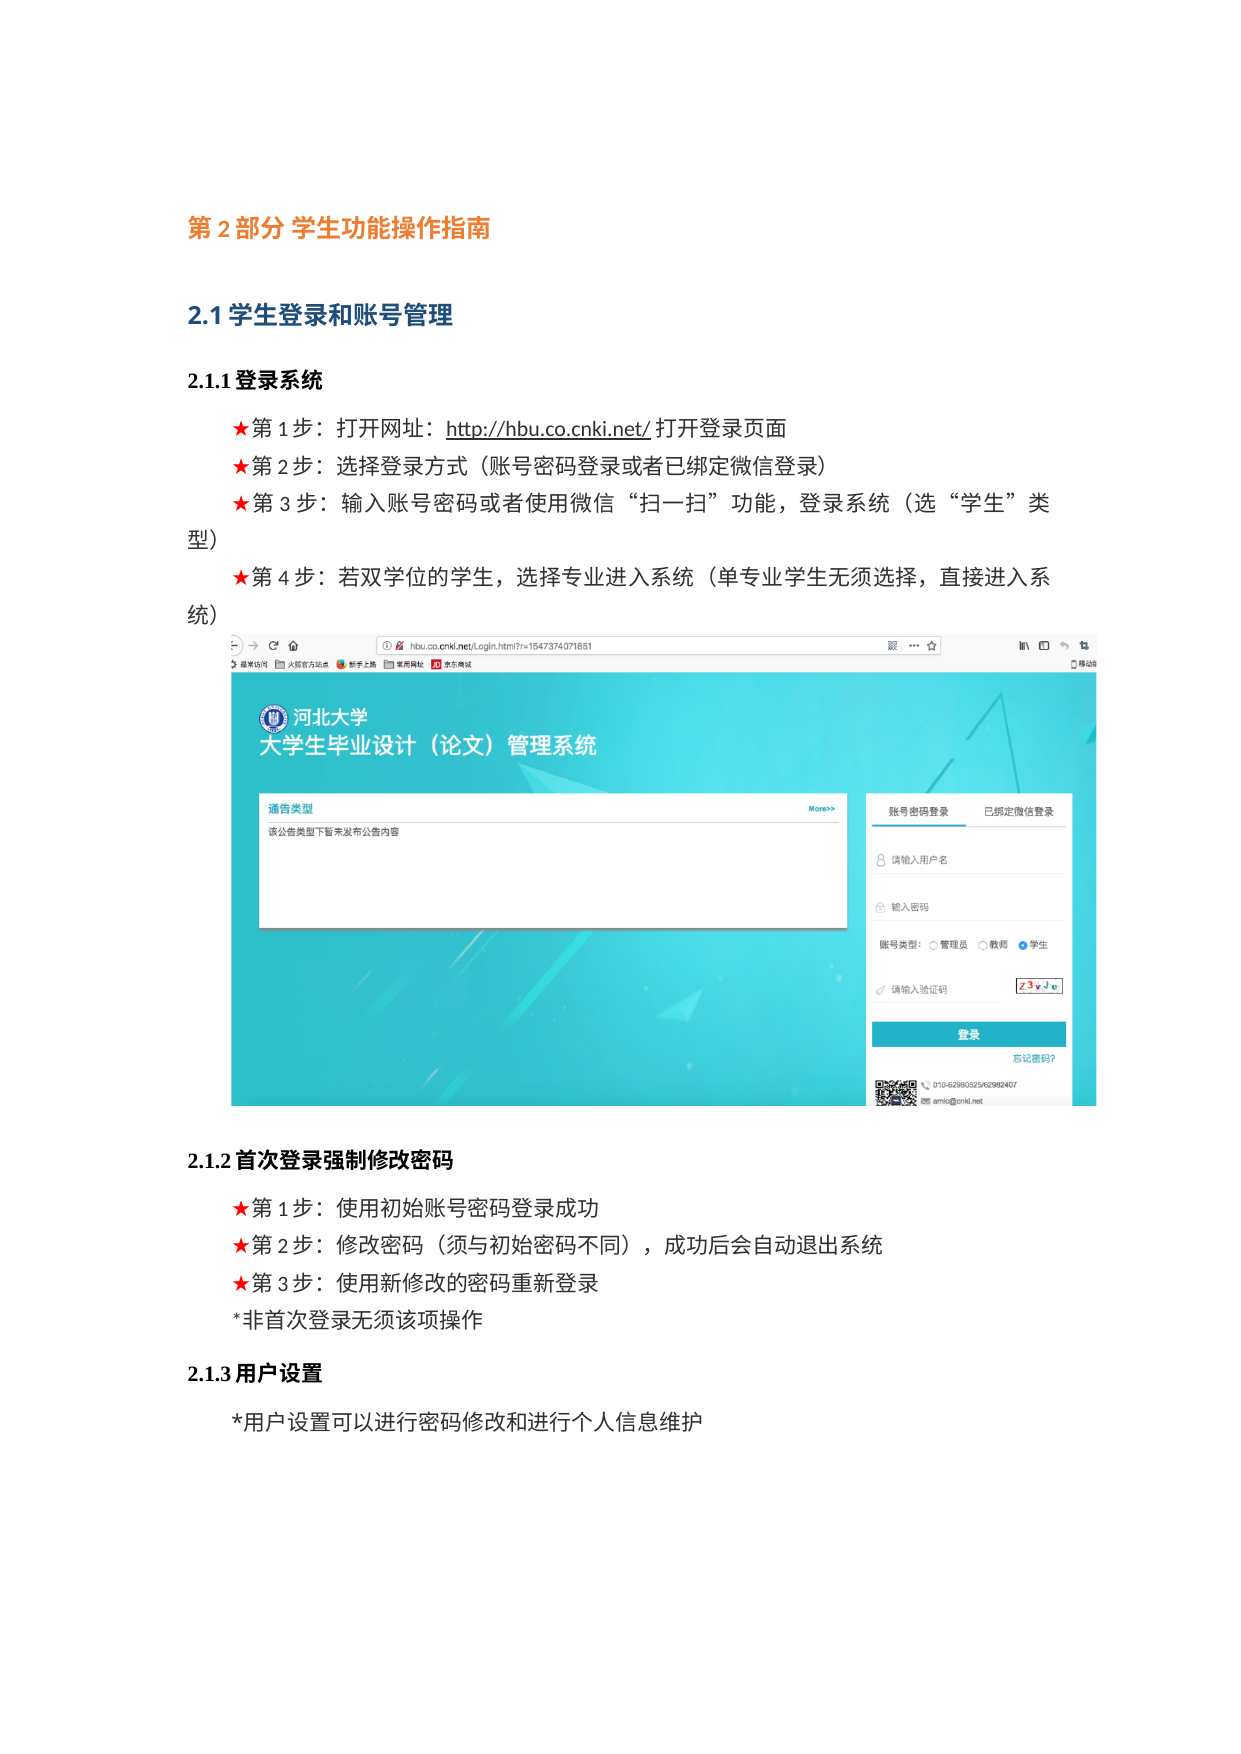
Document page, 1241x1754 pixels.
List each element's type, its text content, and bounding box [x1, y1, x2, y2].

text ★第2步：选择登录方式（账号密码登录或者已绑定微信登录） [187, 448, 1053, 481]
text *用户设置可以进行密码修改和进行个人信息维护 [187, 1405, 1053, 1437]
subtitle 2.1.2首次登录强制修改密码 [187, 1142, 1053, 1175]
text ★第4步：若双学位的学生，选择专业进入系统（单专业学生无须选择，直接进入系统） [187, 560, 1053, 630]
picture [231, 634, 1097, 1106]
subtitle 2.1.3用户设置 [187, 1356, 1053, 1388]
text ★第3步：使用新修改的密码重新登录 [187, 1265, 1053, 1298]
text ★第1步：使用初始账号密码登录成功 [187, 1191, 1053, 1223]
text ★第3步：输入账号密码或者使用微信“扫一扫”功能，登录系统（选“学生”类型） [187, 486, 1053, 555]
subtitle 第2部分 学生功能操作指南 [187, 194, 1053, 259]
subtitle 2.1.1登录系统 [187, 362, 1053, 395]
text ★第2步：修改密码（须与初始密码不同），成功后会自动退出系统 [187, 1228, 1053, 1261]
subtitle 2.1学生登录和账号管理 [187, 281, 1053, 346]
text *非首次登录无须该项操作 [187, 1302, 1053, 1335]
text ★第1步：打开网址：http://hbu.co.cnki.net/ 打开登录页面 [187, 411, 1053, 444]
